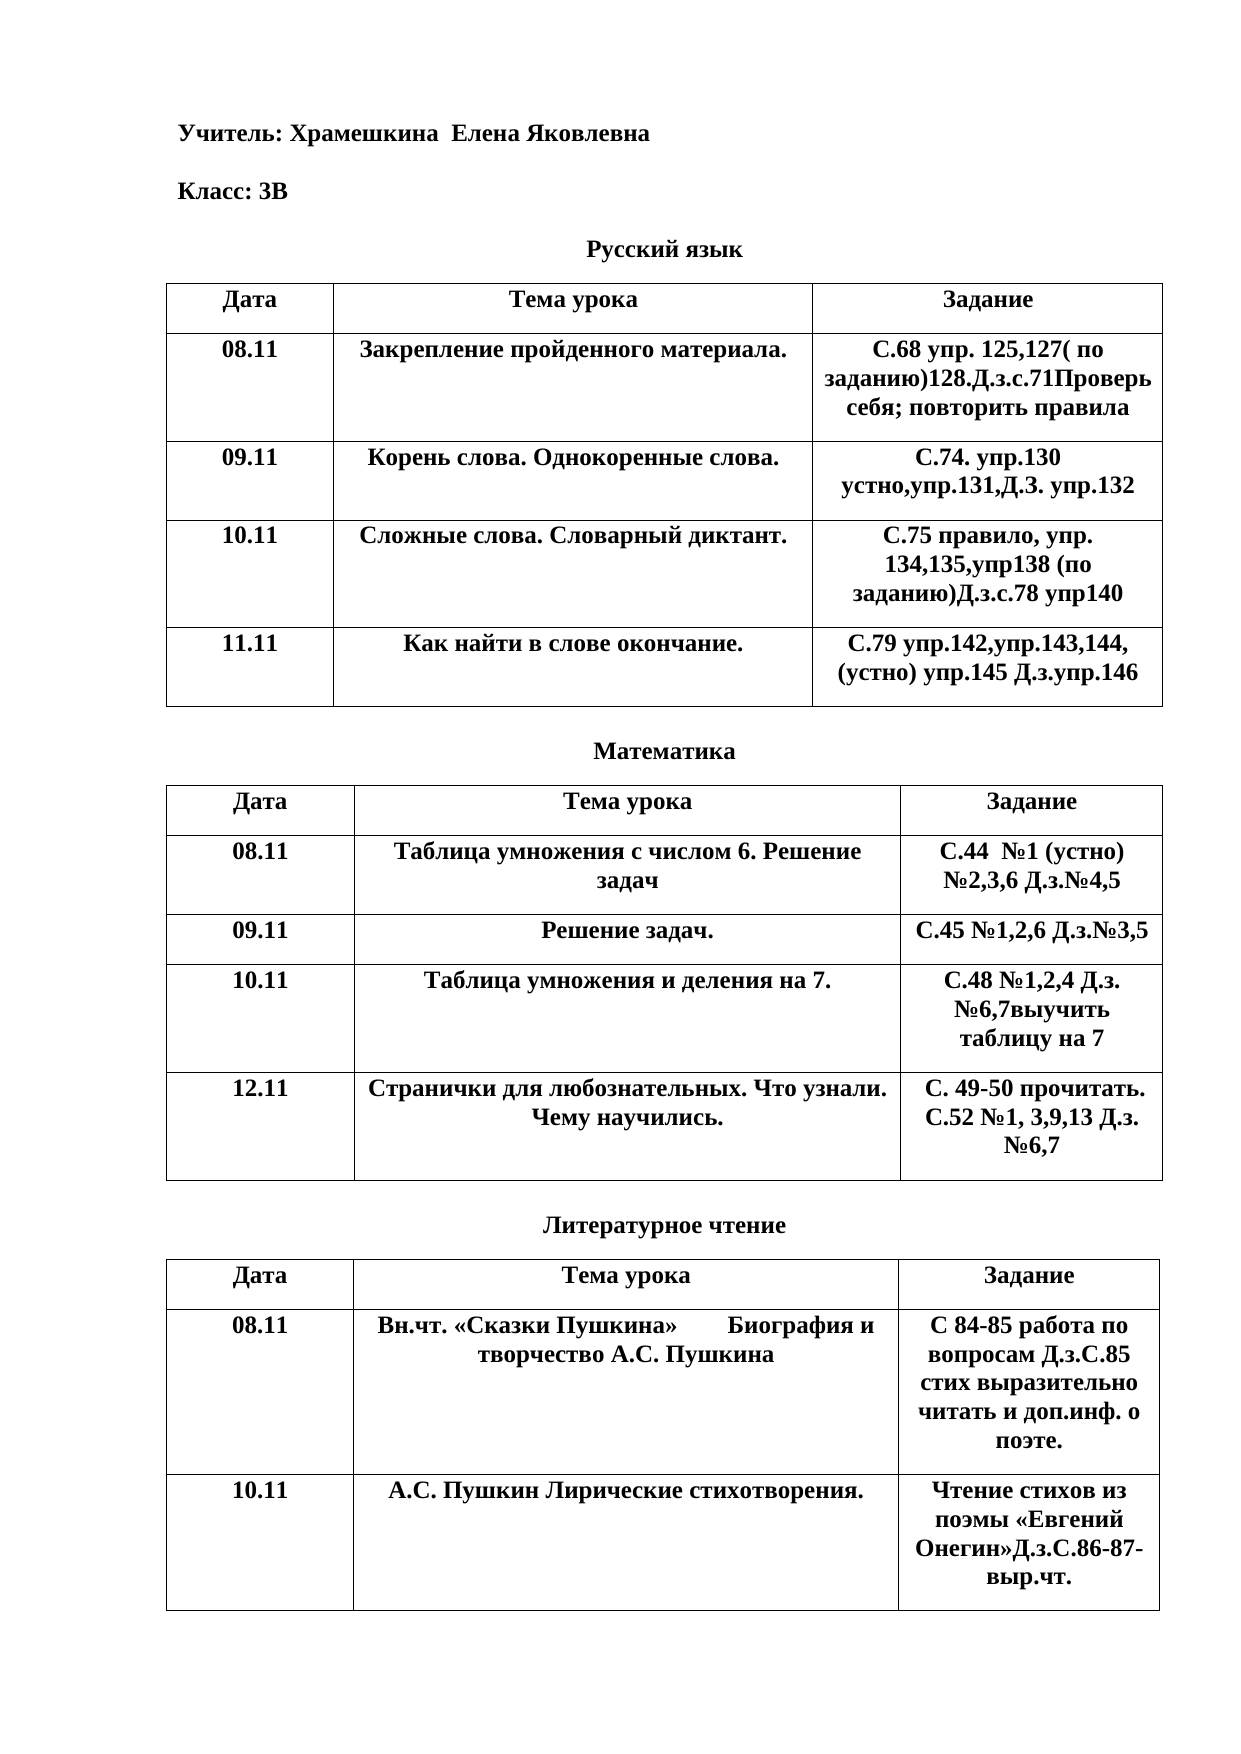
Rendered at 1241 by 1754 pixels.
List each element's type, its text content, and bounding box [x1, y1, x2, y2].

table_cell Корень слова. Однокоренные слова. [334, 442, 812, 519]
table_cell 10.11 [167, 1475, 353, 1610]
table_cell С.74. упр.130 устно,упр.131,Д.З. упр.132 [813, 442, 1162, 519]
table_header Дата [167, 786, 354, 835]
table_header Дата [167, 1260, 353, 1309]
table_cell 09.11 [167, 915, 354, 964]
table_cell Решение задач. [355, 915, 900, 964]
text Учитель: Храмешкина Елена Яковлевна [177, 118, 1152, 147]
table_cell 09.11 [167, 442, 333, 519]
table_cell Чтение стихов из поэмы «Евгений Онегин»Д.з.С.86-87-выр.чт. [899, 1475, 1159, 1610]
table_cell 10.11 [167, 521, 333, 627]
table_header Тема урока [354, 1260, 898, 1309]
table_header Дата [167, 284, 333, 333]
table_header Задание [813, 284, 1162, 333]
table_header Задание [899, 1260, 1159, 1309]
table_cell С.75 правило, упр. 134,135,упр138 (по заданию)Д.з.с.78 упр140 [813, 521, 1162, 627]
text Математика [177, 736, 1152, 765]
table_cell 10.11 [167, 965, 354, 1072]
table_cell Закрепление пройденного материала. [334, 334, 812, 441]
table_cell Сложные слова. Словарный диктант. [334, 521, 812, 627]
table_cell 11.11 [167, 628, 333, 706]
text Класс: 3В [177, 176, 1152, 205]
table_cell 08.11 [167, 334, 333, 441]
table_cell Странички для любознательных. Что узнали. Чему научились. [355, 1073, 900, 1179]
table_cell Как найти в слове окончание. [334, 628, 812, 706]
table_header Тема урока [334, 284, 812, 333]
table_cell 12.11 [167, 1073, 354, 1179]
table_cell Таблица умножения и деления на 7. [355, 965, 900, 1072]
table_cell С.48 №1,2,4 Д.з.№6,7выучить таблицу на 7 [901, 965, 1162, 1072]
text Русский язык [177, 234, 1152, 263]
table_cell С. 49-50 прочитать. С.52 №1, 3,9,13 Д.з.№6,7 [901, 1073, 1162, 1179]
table_cell А.С. Пушкин Лирические стихотворения. [354, 1475, 898, 1610]
table_cell 08.11 [167, 1310, 353, 1474]
table_header Задание [901, 786, 1162, 835]
table_cell С.44 №1 (устно) №2,3,6 Д.з.№4,5 [901, 836, 1162, 914]
table_cell Таблица умножения с числом 6. Решение задач [355, 836, 900, 914]
table_cell С.68 упр. 125,127( по заданию)128.Д.з.с.71Проверь себя; повторить правила [813, 334, 1162, 441]
table_cell С.45 №1,2,6 Д.з.№3,5 [901, 915, 1162, 964]
text Литературное чтение [177, 1210, 1152, 1238]
table_cell С 84-85 работа по вопросам Д.з.С.85 стих выразительно читать и доп.инф. о поэте. [899, 1310, 1159, 1474]
table_cell С.79 упр.142,упр.143,144, (устно) упр.145 Д.з.упр.146 [813, 628, 1162, 706]
table_cell 08.11 [167, 836, 354, 914]
table_cell Вн.чт. «Сказки Пушкина» Биография и творчество А.С. Пушкина [354, 1310, 898, 1474]
table_header Тема урока [355, 786, 900, 835]
